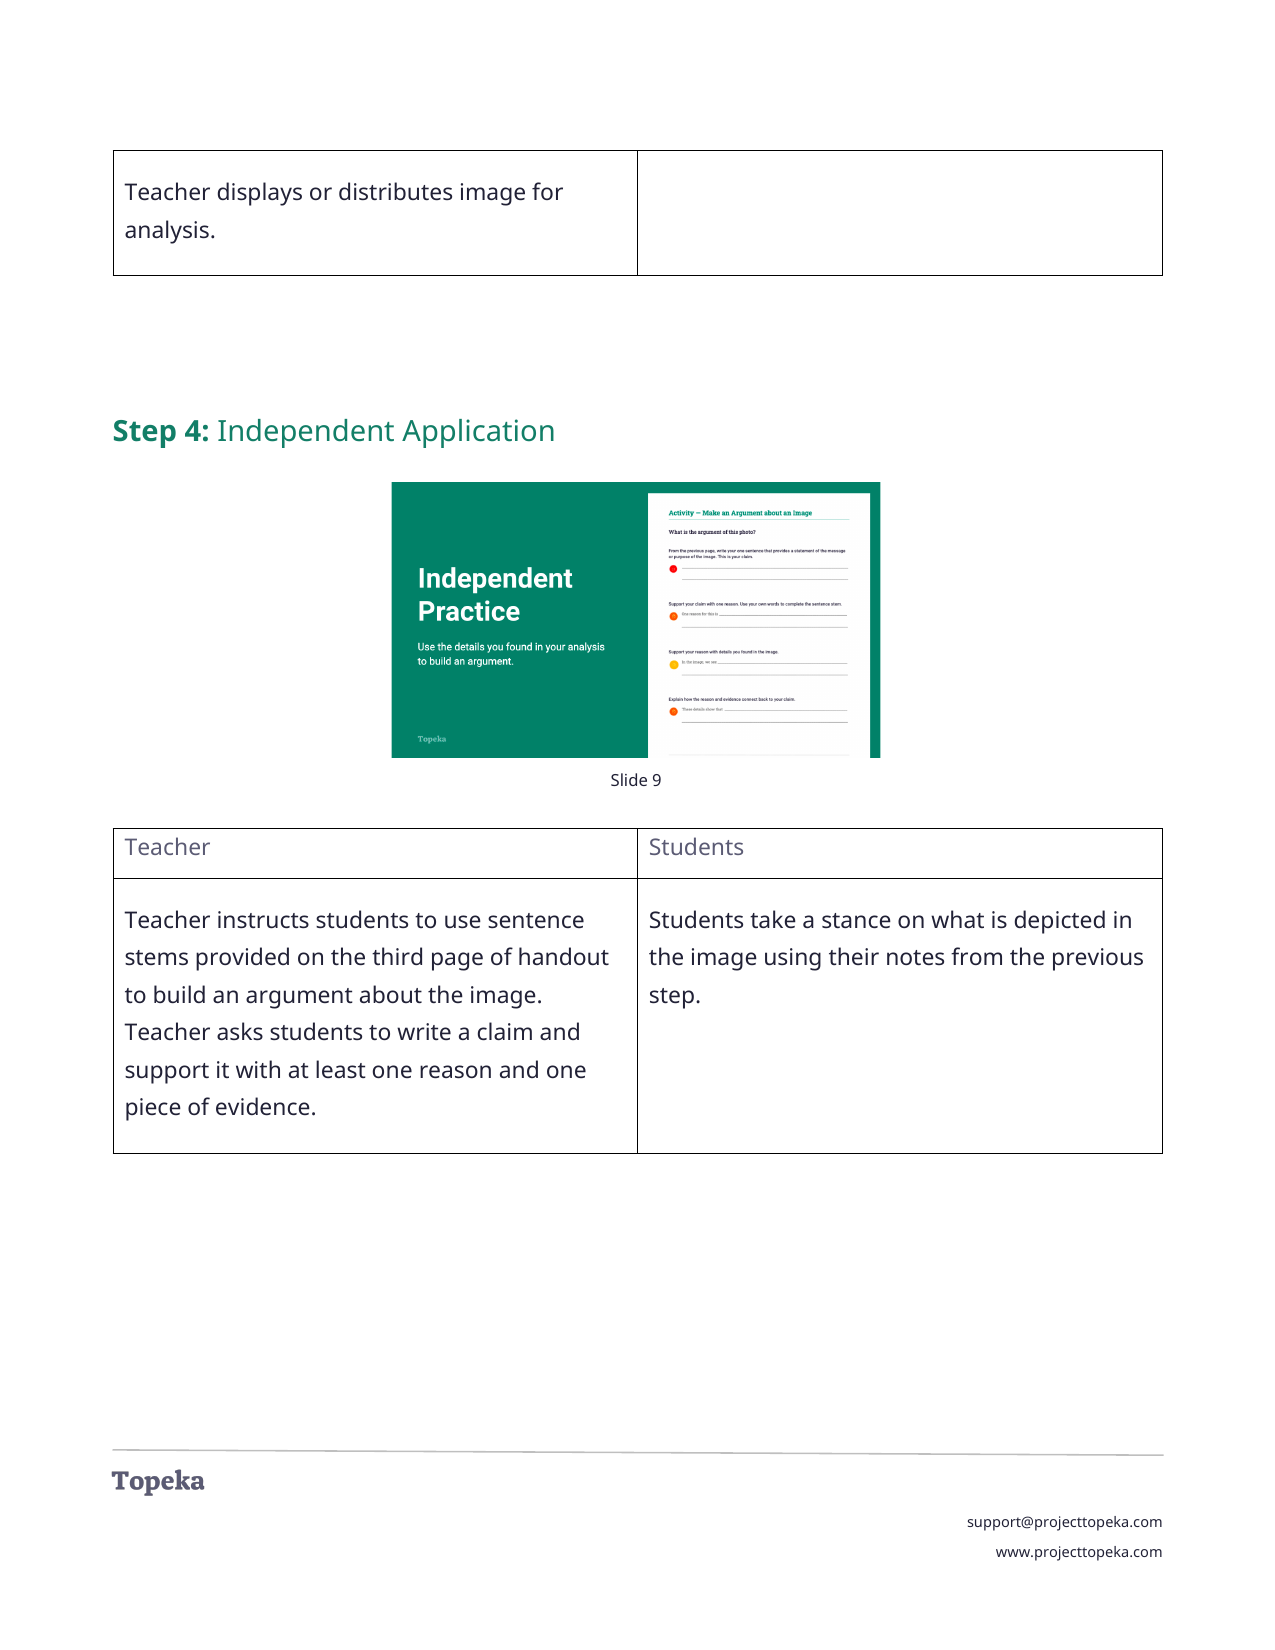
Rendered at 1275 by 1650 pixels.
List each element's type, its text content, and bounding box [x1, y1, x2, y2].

table_cell Teacher instructs students to use sentence stems provided on the third page of handout to build an argument about the image. Teacher asks students to write a claim and support it with at least one reason and one piece of evidence. [114, 879, 637, 1153]
table_header Teacher [114, 829, 637, 878]
subtitle Step 4: Independent Application [112, 411, 1159, 450]
table_cell Teacher displays or distributes image for analysis. [114, 151, 637, 275]
table_cell Students take a stance on what is depicted in the image using their notes from the previous step. [638, 879, 1162, 1153]
table_header Students [638, 829, 1162, 878]
table_cell [638, 151, 1162, 275]
picture [391, 482, 881, 758]
picture [111, 1469, 205, 1496]
